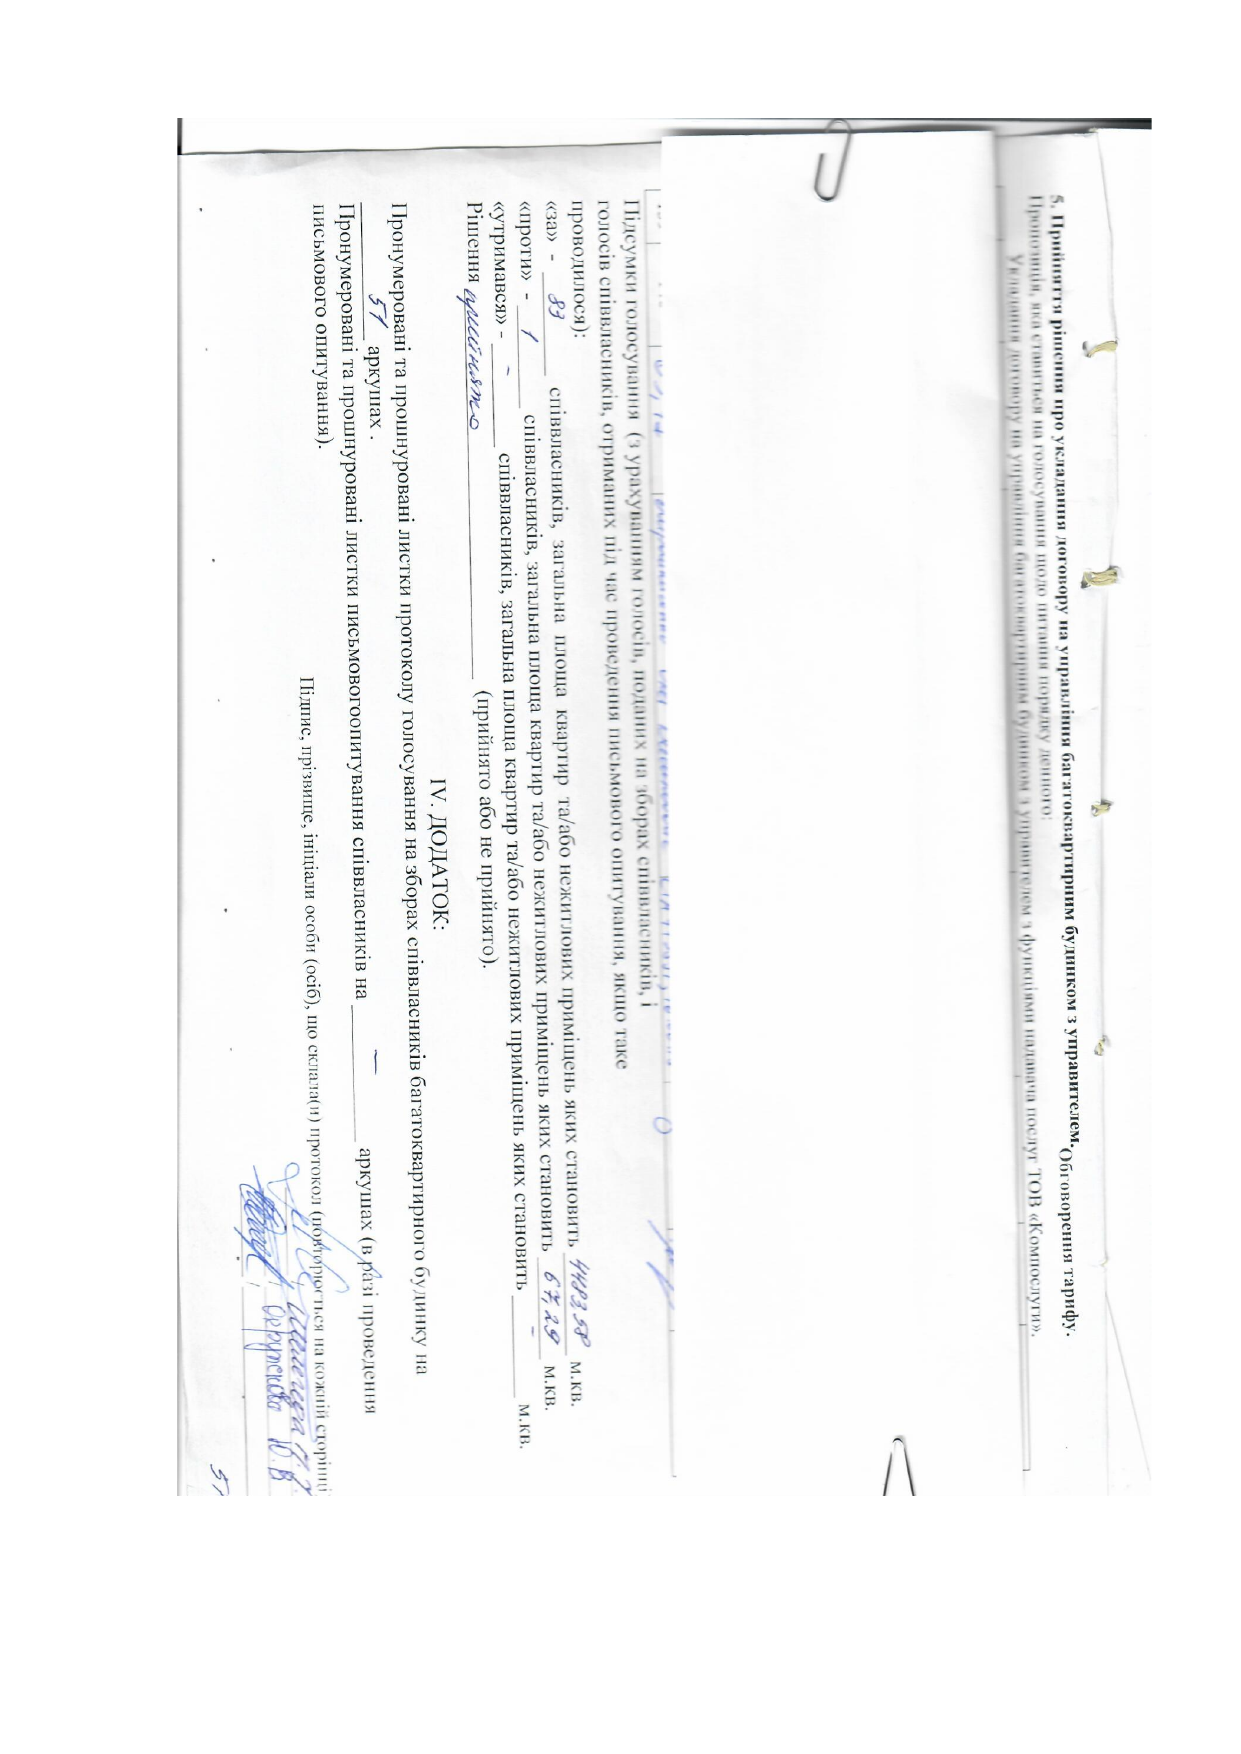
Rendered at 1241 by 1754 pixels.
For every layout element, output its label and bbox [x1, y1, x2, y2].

picture [177, 118, 1152, 1496]
